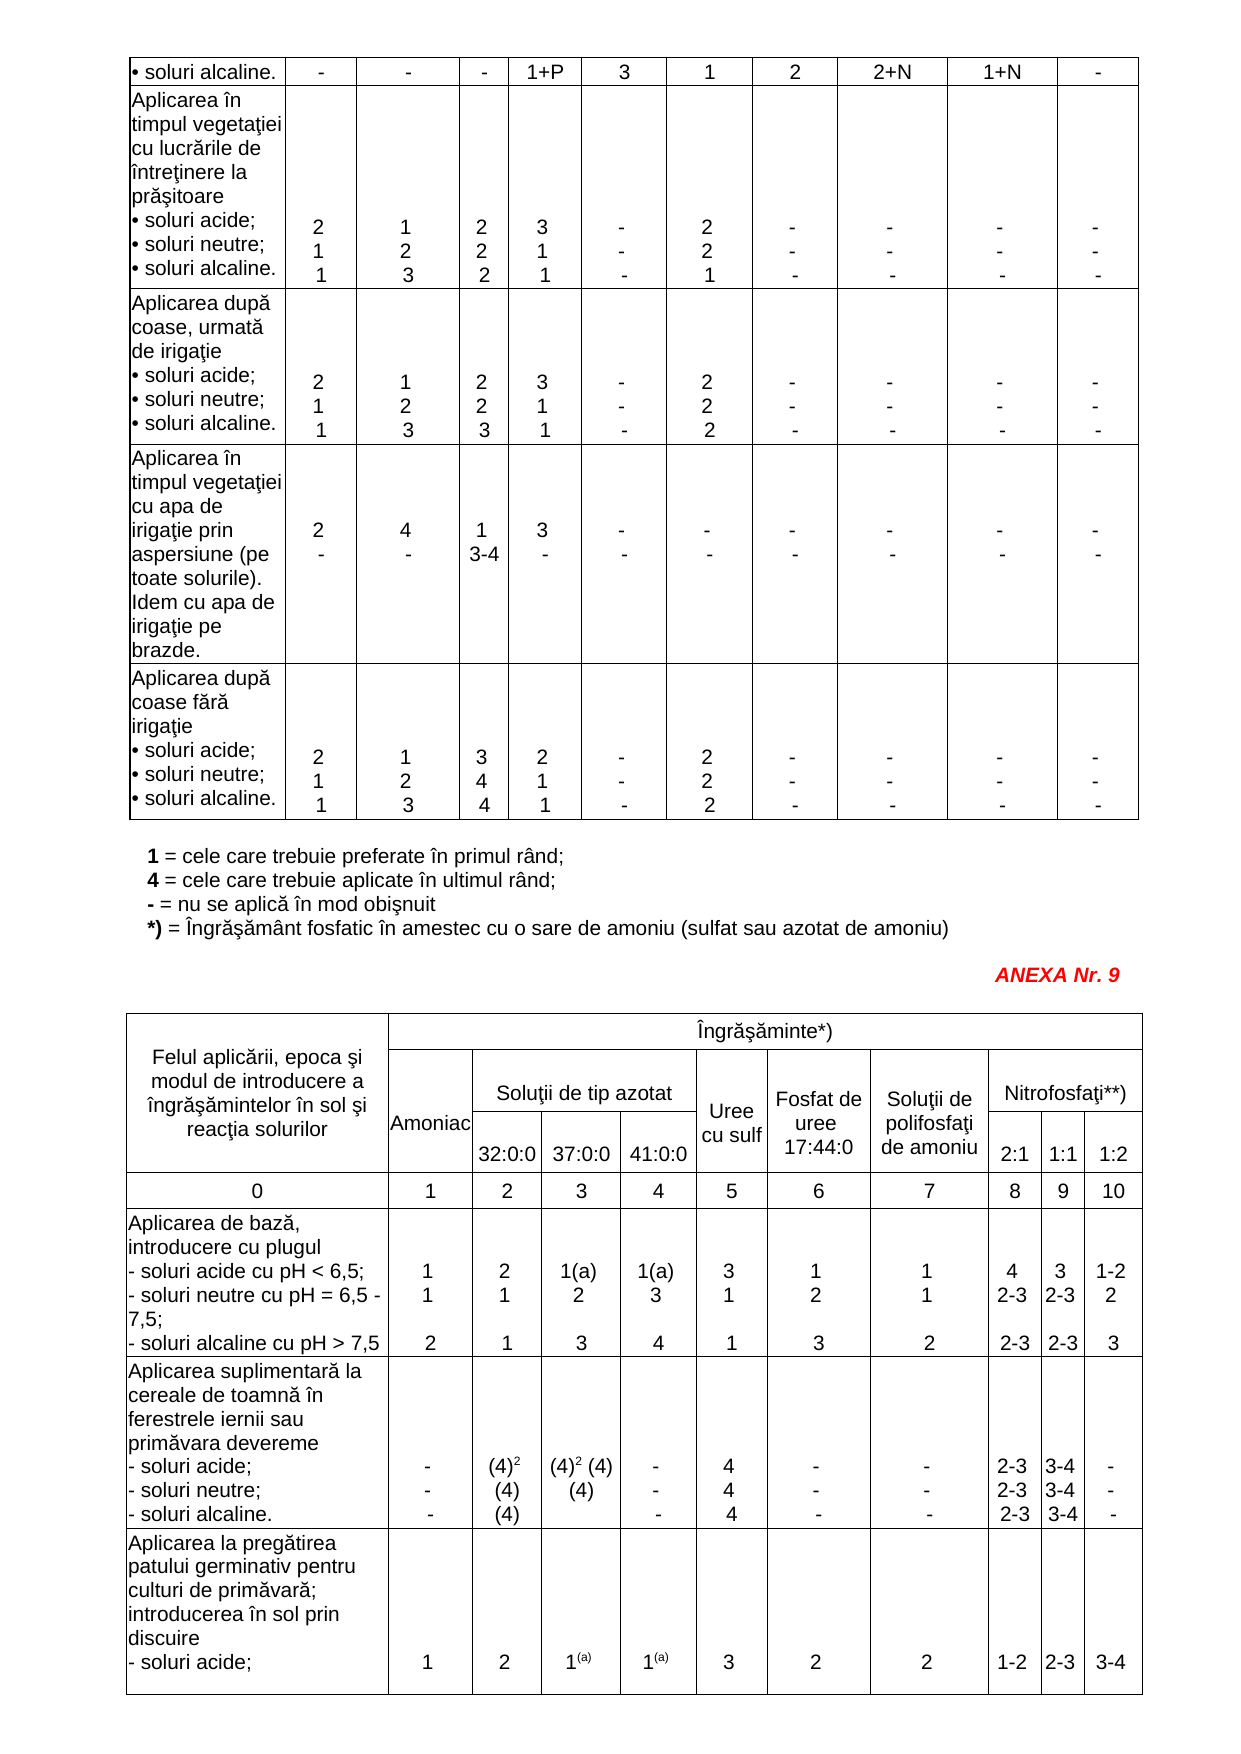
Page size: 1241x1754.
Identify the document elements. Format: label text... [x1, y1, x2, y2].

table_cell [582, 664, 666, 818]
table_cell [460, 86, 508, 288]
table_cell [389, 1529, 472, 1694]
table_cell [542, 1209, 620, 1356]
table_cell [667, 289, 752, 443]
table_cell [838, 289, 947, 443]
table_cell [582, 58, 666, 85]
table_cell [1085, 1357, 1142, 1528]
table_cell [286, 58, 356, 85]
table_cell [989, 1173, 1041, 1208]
text 1 = cele care trebuie preferate în primul rând; [147, 843, 1122, 867]
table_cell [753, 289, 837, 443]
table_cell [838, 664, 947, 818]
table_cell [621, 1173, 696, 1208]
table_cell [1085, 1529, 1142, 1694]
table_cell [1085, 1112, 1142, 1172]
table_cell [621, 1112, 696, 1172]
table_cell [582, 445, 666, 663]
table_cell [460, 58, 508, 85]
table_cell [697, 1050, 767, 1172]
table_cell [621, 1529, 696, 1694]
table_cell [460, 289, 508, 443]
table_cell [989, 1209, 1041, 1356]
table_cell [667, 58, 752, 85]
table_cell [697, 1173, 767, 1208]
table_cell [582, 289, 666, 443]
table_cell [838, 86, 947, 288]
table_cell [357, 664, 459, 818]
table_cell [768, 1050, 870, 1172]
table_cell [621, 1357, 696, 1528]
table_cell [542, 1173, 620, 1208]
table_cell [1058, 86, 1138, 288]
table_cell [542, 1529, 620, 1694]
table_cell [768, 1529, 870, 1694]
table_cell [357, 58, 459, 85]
text 4 = cele care trebuie aplicate în ultimul rând; [147, 867, 1122, 891]
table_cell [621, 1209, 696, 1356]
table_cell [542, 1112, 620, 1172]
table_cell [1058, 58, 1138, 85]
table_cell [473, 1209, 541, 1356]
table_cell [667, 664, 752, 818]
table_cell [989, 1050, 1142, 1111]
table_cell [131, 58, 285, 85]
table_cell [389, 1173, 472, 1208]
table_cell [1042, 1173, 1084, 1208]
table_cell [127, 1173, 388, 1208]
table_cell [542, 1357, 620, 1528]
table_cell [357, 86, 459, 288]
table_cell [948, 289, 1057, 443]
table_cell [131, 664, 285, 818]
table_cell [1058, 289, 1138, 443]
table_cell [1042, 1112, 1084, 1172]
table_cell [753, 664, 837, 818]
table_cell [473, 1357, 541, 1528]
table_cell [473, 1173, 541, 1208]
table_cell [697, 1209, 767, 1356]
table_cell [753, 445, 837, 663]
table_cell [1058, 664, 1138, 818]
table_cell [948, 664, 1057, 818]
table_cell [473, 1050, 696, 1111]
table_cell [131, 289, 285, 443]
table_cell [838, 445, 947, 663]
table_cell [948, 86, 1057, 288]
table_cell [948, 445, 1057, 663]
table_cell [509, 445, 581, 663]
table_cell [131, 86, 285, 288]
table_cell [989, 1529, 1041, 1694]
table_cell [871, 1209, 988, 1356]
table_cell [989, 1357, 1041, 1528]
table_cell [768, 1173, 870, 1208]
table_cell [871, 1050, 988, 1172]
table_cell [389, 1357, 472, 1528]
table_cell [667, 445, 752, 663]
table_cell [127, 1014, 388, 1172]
text ANEXA Nr. 9 [324, 963, 1122, 987]
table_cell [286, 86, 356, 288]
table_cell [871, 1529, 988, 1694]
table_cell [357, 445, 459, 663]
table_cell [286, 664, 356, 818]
text - = nu se aplică în mod obişnuit [147, 891, 1122, 915]
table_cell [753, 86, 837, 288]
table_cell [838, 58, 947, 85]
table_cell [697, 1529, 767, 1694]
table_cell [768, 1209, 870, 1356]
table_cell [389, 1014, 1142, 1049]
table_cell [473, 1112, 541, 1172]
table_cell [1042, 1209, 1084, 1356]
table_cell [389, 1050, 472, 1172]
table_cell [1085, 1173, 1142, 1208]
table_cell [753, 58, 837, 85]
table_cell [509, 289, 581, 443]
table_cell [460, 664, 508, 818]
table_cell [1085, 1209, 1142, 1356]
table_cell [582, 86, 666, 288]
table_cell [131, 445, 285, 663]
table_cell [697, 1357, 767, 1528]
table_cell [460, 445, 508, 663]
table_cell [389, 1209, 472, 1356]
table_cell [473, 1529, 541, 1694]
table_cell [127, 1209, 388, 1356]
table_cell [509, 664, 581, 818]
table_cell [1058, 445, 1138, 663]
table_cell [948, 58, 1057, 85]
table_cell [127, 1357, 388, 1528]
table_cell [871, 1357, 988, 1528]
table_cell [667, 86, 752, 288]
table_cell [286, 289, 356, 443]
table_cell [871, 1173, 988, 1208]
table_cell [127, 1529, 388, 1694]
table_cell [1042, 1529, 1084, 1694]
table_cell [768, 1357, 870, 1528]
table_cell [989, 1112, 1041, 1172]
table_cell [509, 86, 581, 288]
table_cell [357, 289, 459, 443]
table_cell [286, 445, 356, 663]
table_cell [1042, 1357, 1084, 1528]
text *) = Îngrăşământ fosfatic în amestec cu o sare de amoniu (sulfat sau azotat de amoniu) [147, 915, 1122, 939]
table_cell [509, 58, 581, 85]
